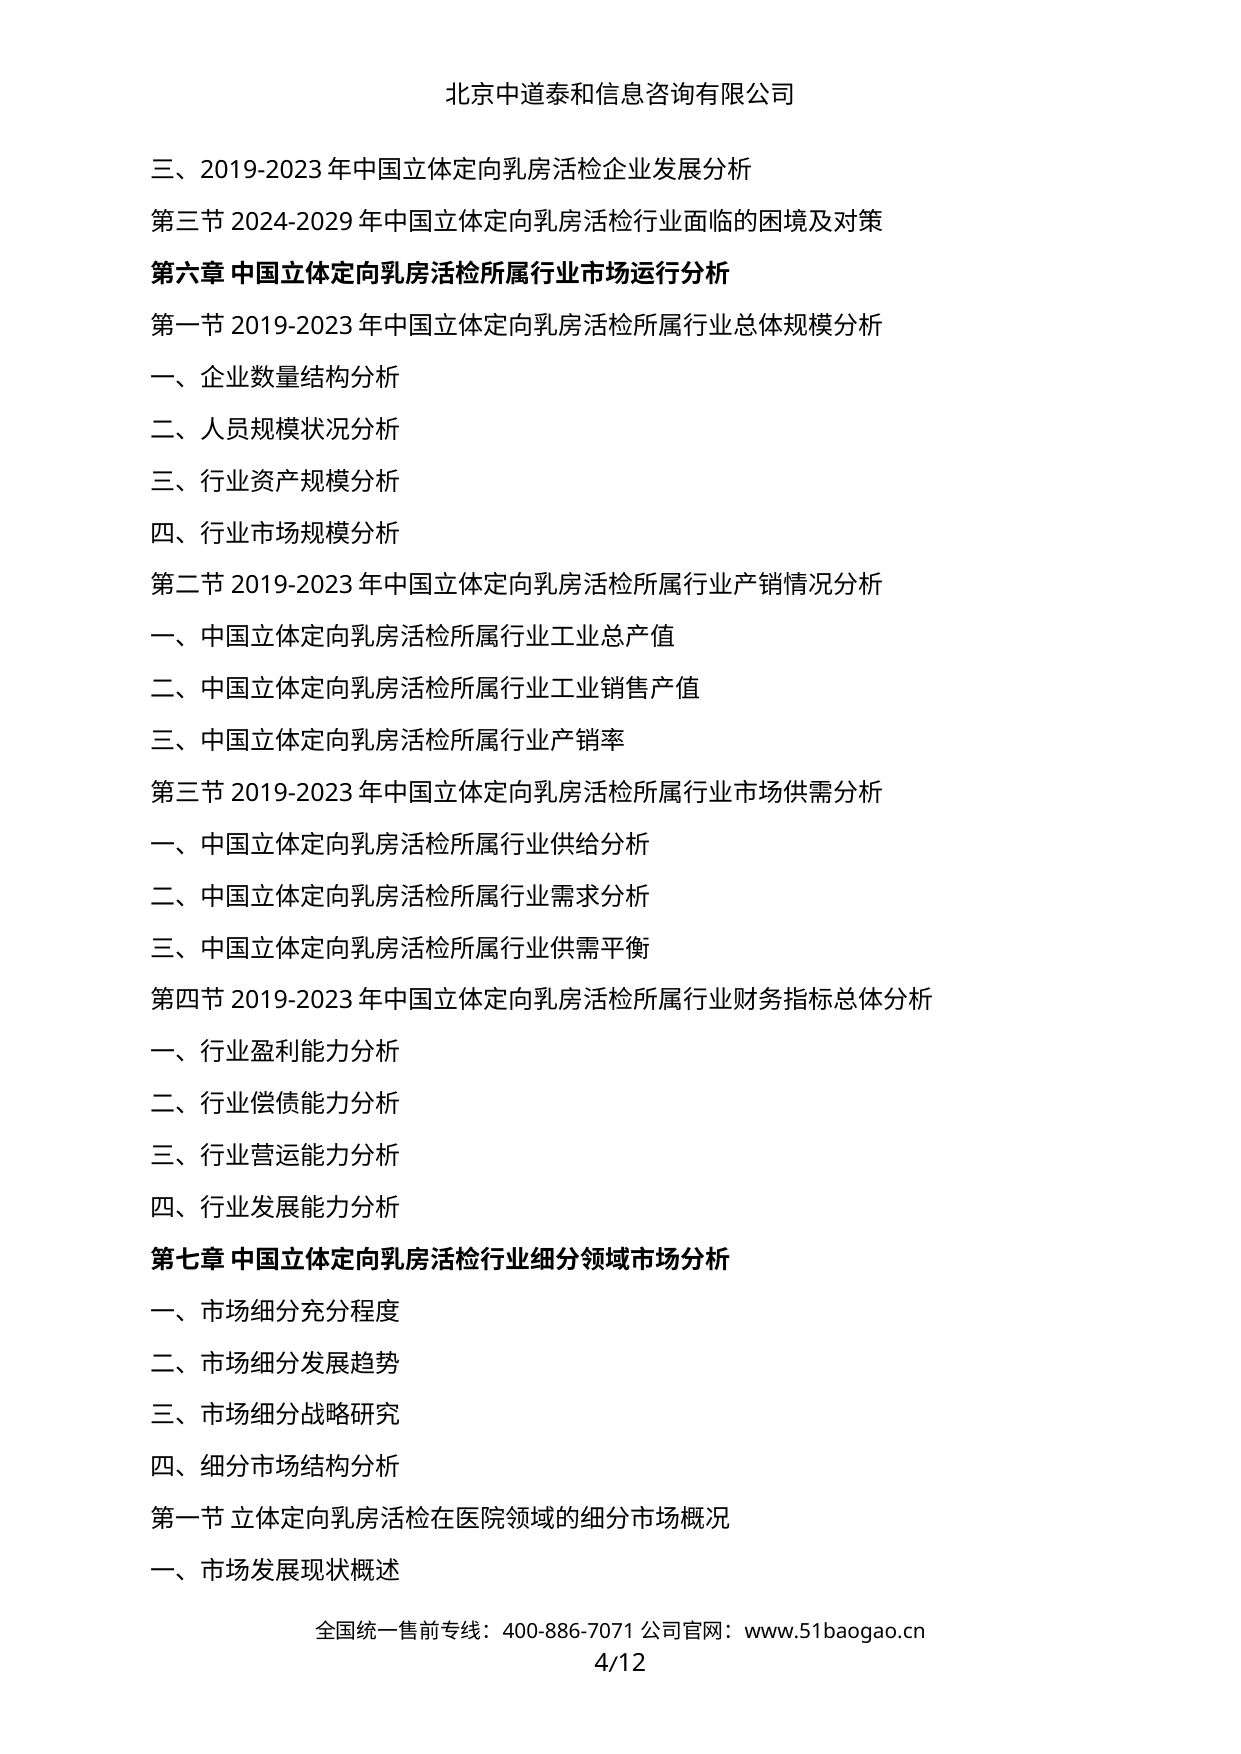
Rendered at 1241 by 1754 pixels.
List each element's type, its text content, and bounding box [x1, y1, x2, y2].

text 二、行业偿债能力分析 [150, 1084, 1090, 1120]
text 一、市场细分充分程度 [150, 1291, 1090, 1327]
text 一、行业盈利能力分析 [150, 1032, 1090, 1068]
text 三、中国立体定向乳房活检所属行业产销率 [150, 721, 1090, 757]
text 二、市场细分发展趋势 [150, 1343, 1090, 1379]
text 第二节 2019-2023年中国立体定向乳房活检所属行业产销情况分析 [150, 565, 1090, 601]
text 三、行业营运能力分析 [150, 1136, 1090, 1172]
text 第四节 2019-2023年中国立体定向乳房活检所属行业财务指标总体分析 [150, 980, 1090, 1016]
text 第七章 中国立体定向乳房活检行业细分领域市场分析 [150, 1239, 1090, 1276]
text 第一节 立体定向乳房活检在医院领域的细分市场概况 [150, 1499, 1090, 1535]
text 三、行业资产规模分析 [150, 461, 1090, 497]
text 一、企业数量结构分析 [150, 357, 1090, 394]
text 一、市场发展现状概述 [150, 1551, 1090, 1587]
text 一、中国立体定向乳房活检所属行业供给分析 [150, 824, 1090, 861]
text 二、人员规模状况分析 [150, 409, 1090, 446]
text 三、中国立体定向乳房活检所属行业供需平衡 [150, 928, 1090, 964]
text 四、细分市场结构分析 [150, 1447, 1090, 1483]
text 四、行业发展能力分析 [150, 1187, 1090, 1224]
text 第三节 2024-2029年中国立体定向乳房活检行业面临的困境及对策 [150, 202, 1090, 238]
text 一、中国立体定向乳房活检所属行业工业总产值 [150, 617, 1090, 653]
text 三、市场细分战略研究 [150, 1395, 1090, 1431]
text 二、中国立体定向乳房活检所属行业工业销售产值 [150, 669, 1090, 705]
text 第一节 2019-2023年中国立体定向乳房活检所属行业总体规模分析 [150, 306, 1090, 342]
text 三、2019-2023年中国立体定向乳房活检企业发展分析 [150, 150, 1090, 186]
text 二、中国立体定向乳房活检所属行业需求分析 [150, 876, 1090, 912]
text 四、行业市场规模分析 [150, 513, 1090, 549]
text 第三节 2019-2023年中国立体定向乳房活检所属行业市场供需分析 [150, 772, 1090, 809]
text 第六章 中国立体定向乳房活检所属行业市场运行分析 [150, 254, 1090, 290]
